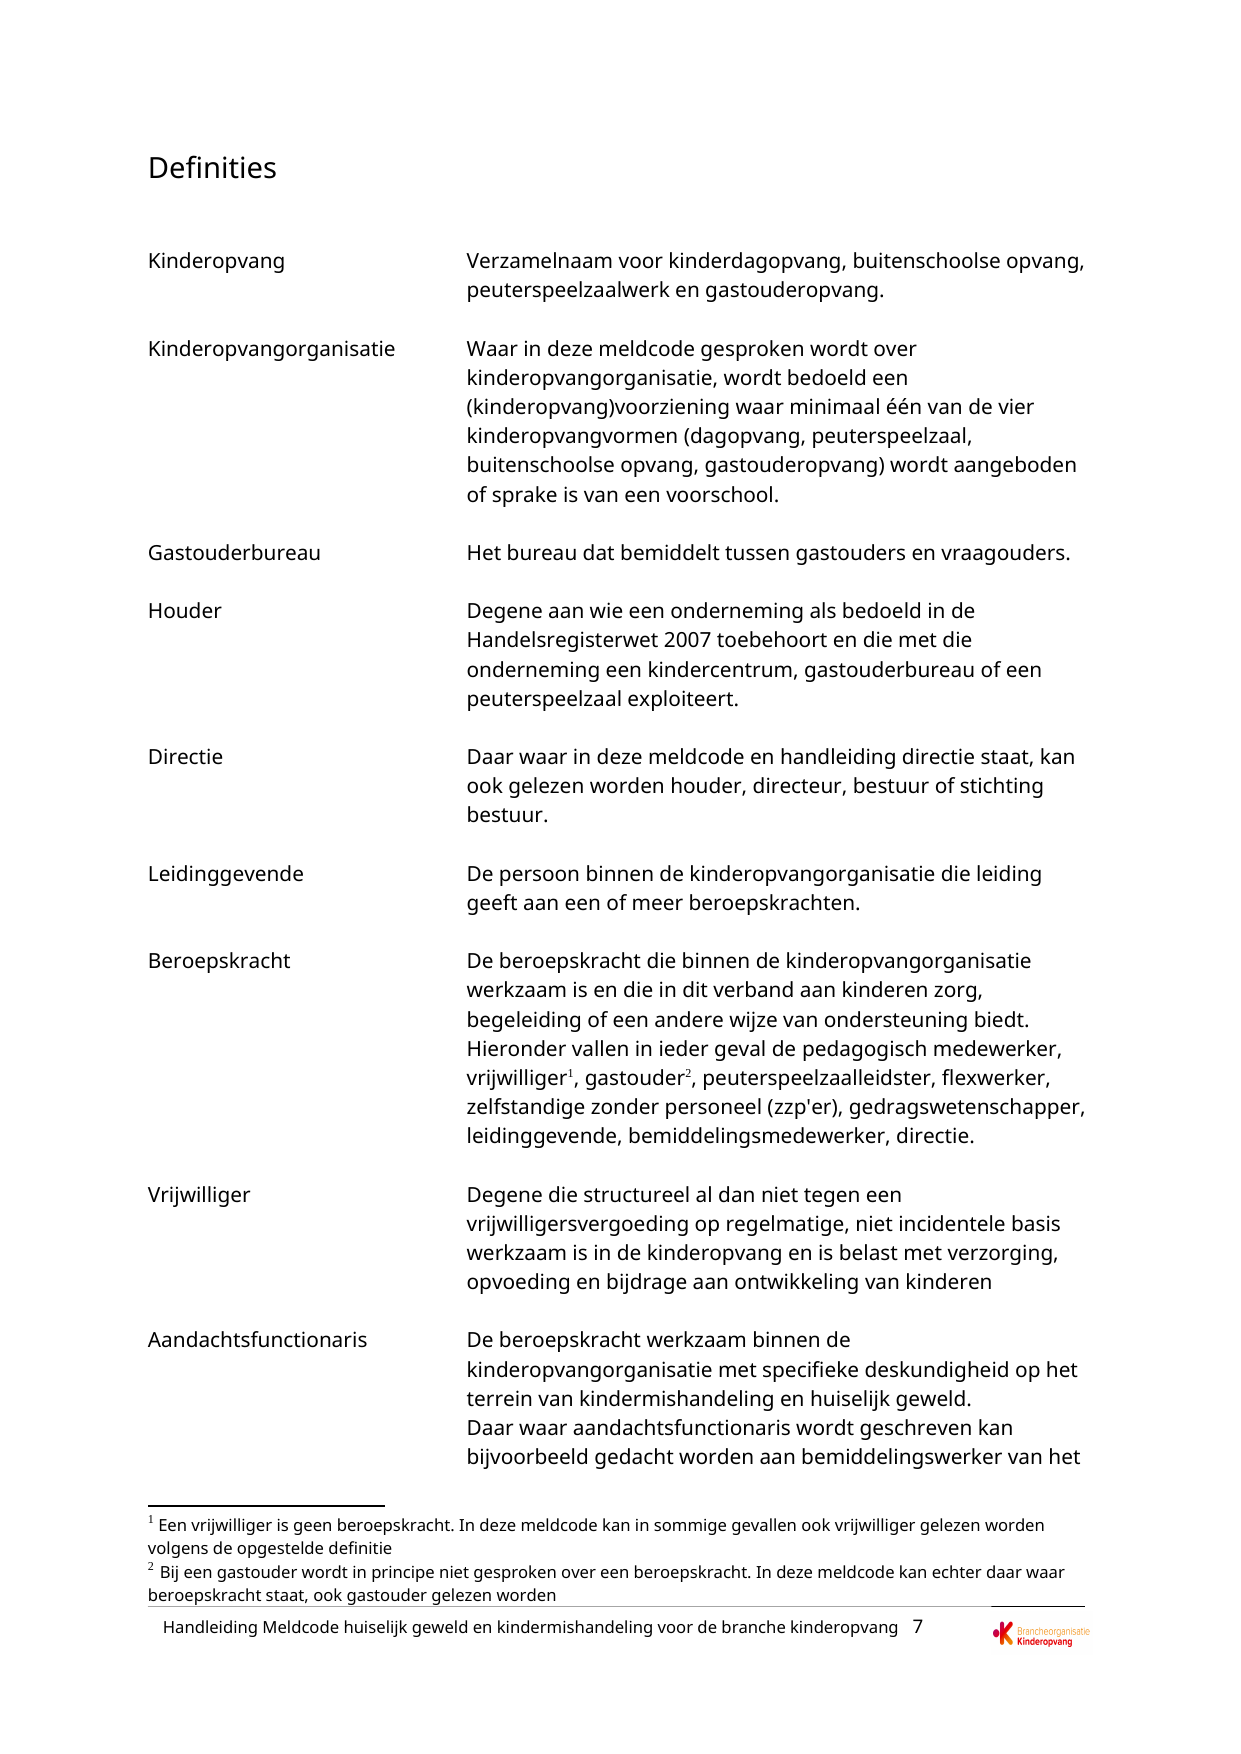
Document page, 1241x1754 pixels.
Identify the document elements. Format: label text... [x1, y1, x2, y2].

text Kinderopvangorganisatie Waar in deze meldcode gesproken wordt over kinderopvangorganisatie, wordt bedoeld een (kinderopvang)voorziening waar minimaal één van de vier kinderopvangvormen (dagopvang, peuterspeelzaal, buitenschoolse opvang, gastouderopvang) wordt aangeboden of sprake is van een voorschool. [148, 333, 1092, 508]
subtitle Definities [148, 148, 1092, 187]
picture [990, 1611, 1093, 1655]
text Houder Degene aan wie een onderneming als bedoeld in de Handelsregisterwet 2007 toebehoort en die met die onderneming een kindercentrum, gastouderbureau of een peuterspeelzaal exploiteert. [148, 596, 1092, 712]
text Leidinggevende De persoon binnen de kinderopvangorganisatie die leiding geeft aan een of meer beroepskrachten. [148, 858, 1092, 917]
text Vrijwilliger Degene die structureel al dan niet tegen een vrijwilligersvergoeding op regelmatige, niet incidentele basis werkzaam is in de kinderopvang en is belast met verzorging, opvoeding en bijdrage aan ontwikkeling van kinderen [148, 1179, 1092, 1296]
text Gastouderbureau Het bureau dat bemiddelt tussen gastouders en vraagouders. [148, 537, 1092, 567]
text Directie Daar waar in deze meldcode en handleiding directie staat, kan ook gelezen worden houder, directeur, bestuur of stichting bestuur. [148, 742, 1092, 829]
text Kinderopvang Verzamelnaam voor kinderdagopvang, buitenschoolse opvang, peuterspeelzaalwerk en gastouderopvang. [148, 246, 1092, 304]
text Beroepskracht De beroepskracht die binnen de kinderopvangorganisatie werkzaam is en die in dit verband aan kinderen zorg, begeleiding of een andere wijze van ondersteuning biedt. Hieronder vallen in ieder geval de pedagogisch medewerker, vrijwilliger, gastouder, peuterspeelzaalleidster, flexwerker, zelfstandige zonder personeel (zzp'er), gedragswetenschapper, leidinggevende, bemiddelingsmedewerker, directie. [148, 946, 1092, 1150]
text Aandachtsfunctionaris De beroepskracht werkzaam binnen de kinderopvangorganisatie met specifieke deskundigheid op het terrein van kindermishandeling en huiselijk geweld. [148, 1325, 1092, 1412]
